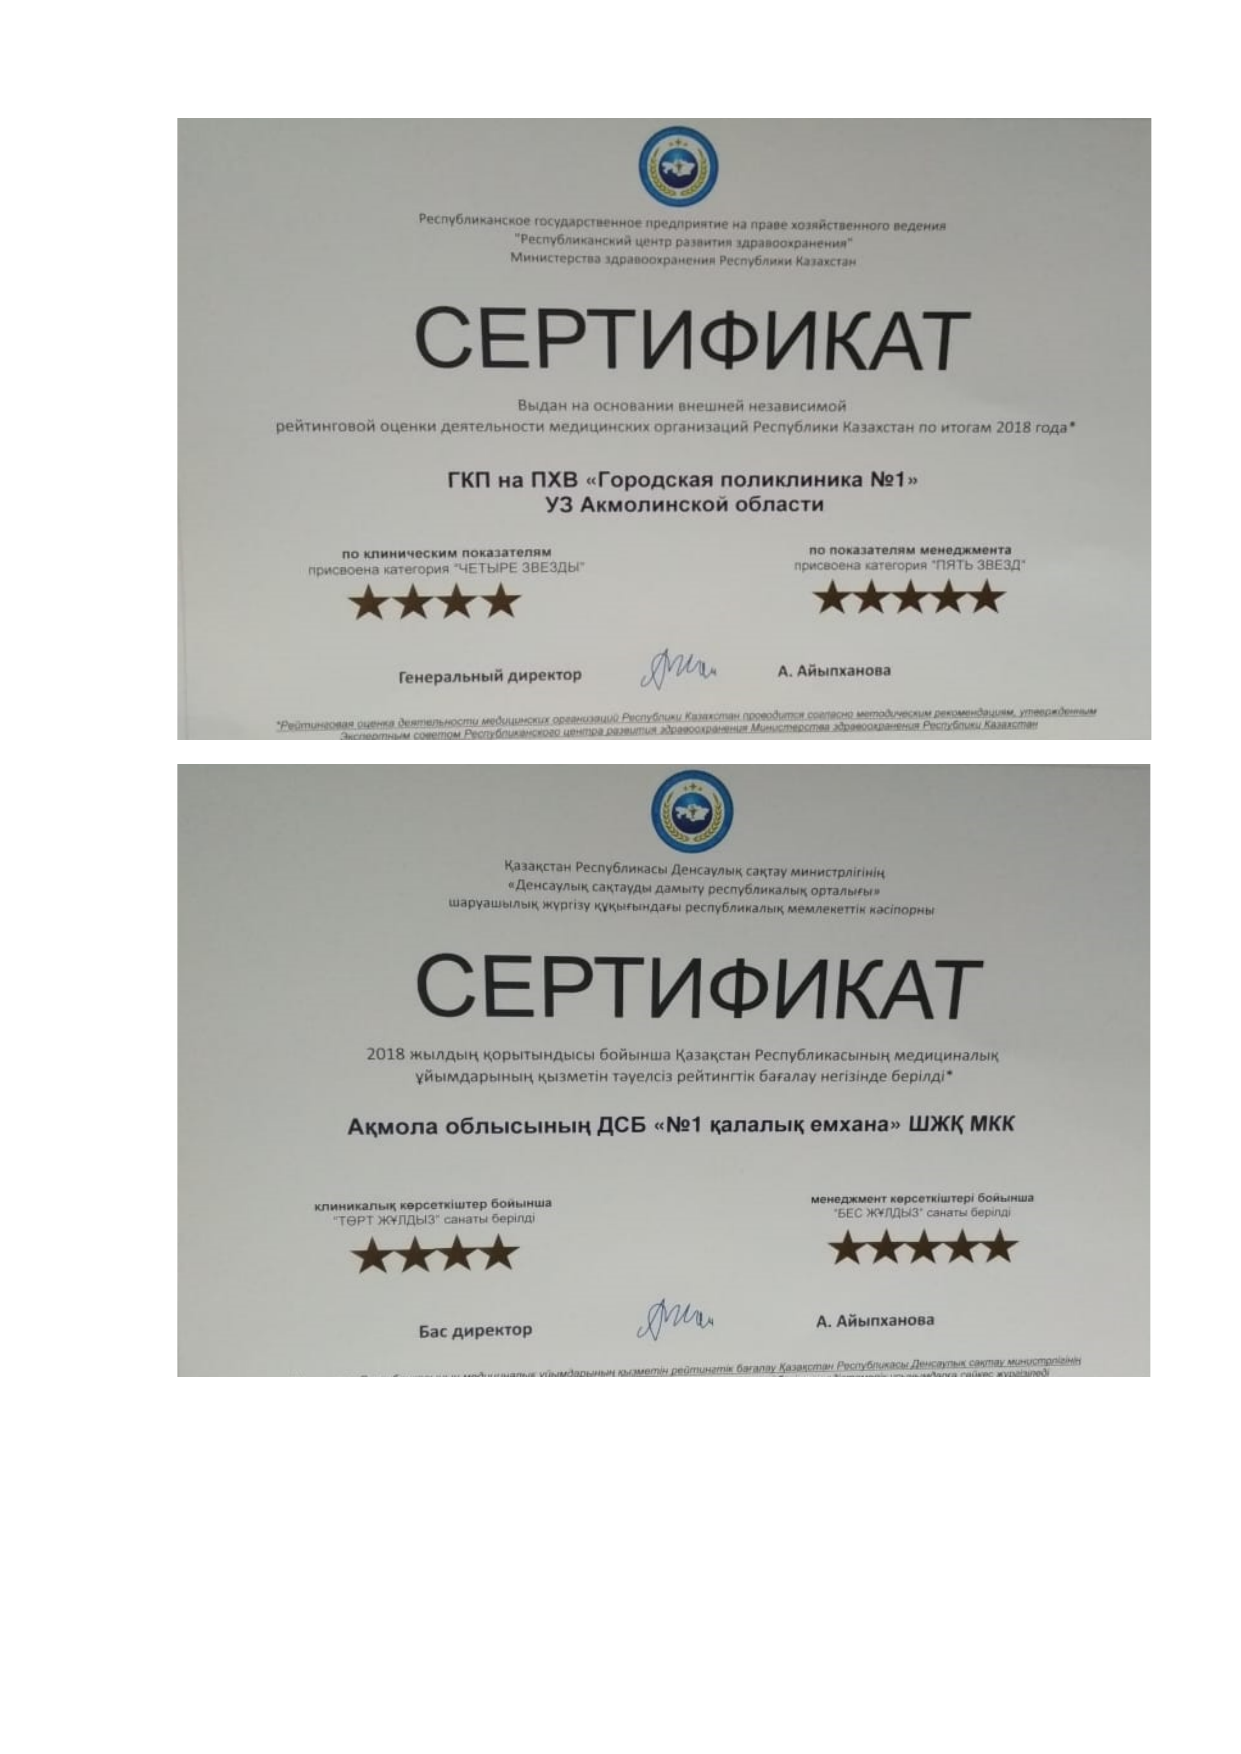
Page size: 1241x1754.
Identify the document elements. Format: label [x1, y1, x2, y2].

picture [177, 764, 1151, 1377]
picture [177, 118, 1152, 740]
